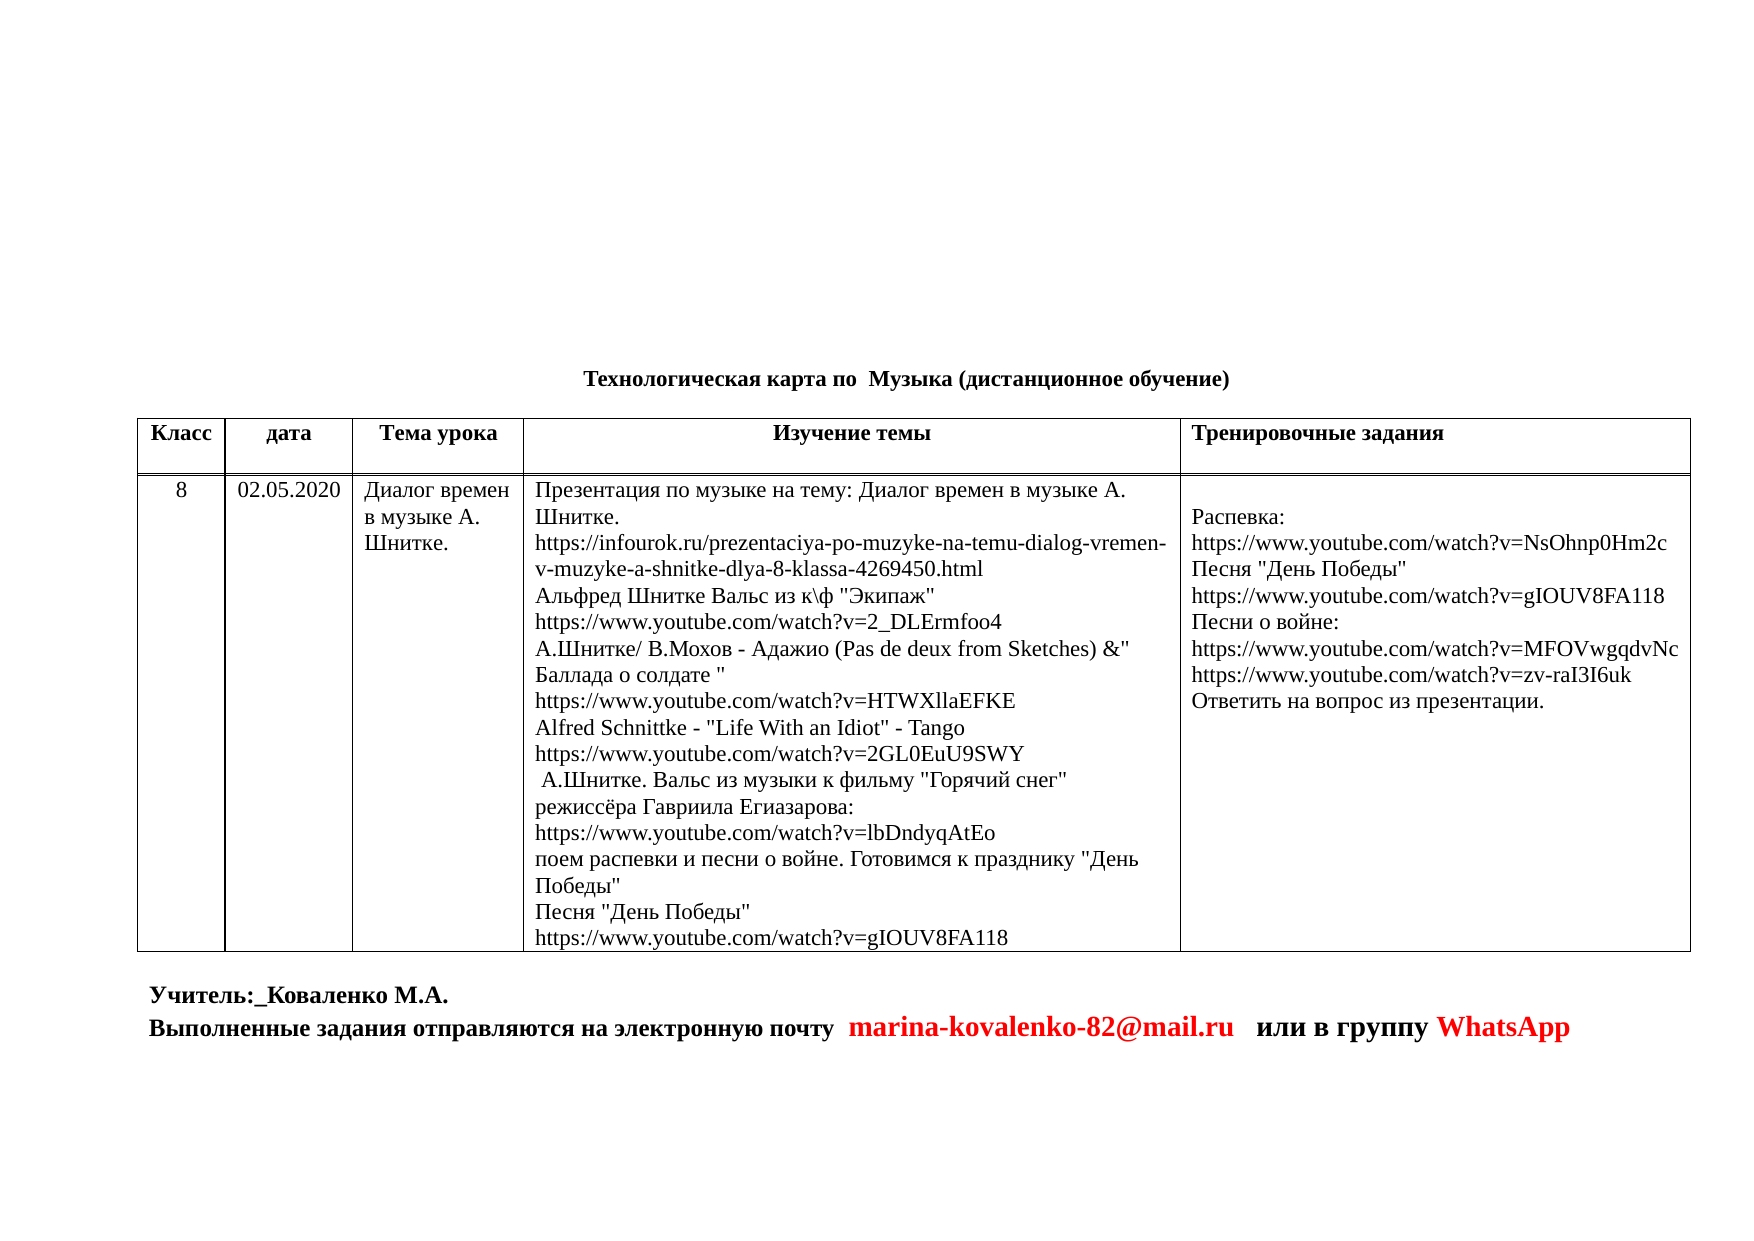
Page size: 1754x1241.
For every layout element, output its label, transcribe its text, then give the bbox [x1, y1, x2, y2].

text Выполненные задания отправляются на электронную почту marina-kovalenko-82@mail.ru или в группу WhatsApp [149, 1009, 1679, 1043]
table_cell 02.05.2020 [226, 476, 352, 951]
text Технологическая карта по Музыка (дистанционное обучение) [134, 365, 1679, 391]
table_cell 8 [138, 476, 224, 951]
table_header Тема урока [353, 419, 523, 473]
table_header Тренировочные задания [1181, 419, 1690, 473]
table_header Класс [138, 419, 224, 473]
table_header Изучение темы [524, 419, 1180, 473]
text Учитель:_Коваленко М.А. [149, 981, 1679, 1009]
table_cell Презентация по музыке на тему: Диалог времен в музыке А. Шнитке. https://infourok.ru/prezentaciya-po-muzyke-na-temu-dialog-vremen-v-muzyke-a-shnitke-dlya-8-klassa-4269450.html Альфред Шнитке Вальс из к\ф "Экипаж" https://www.youtube.com/watch?v=2_DLErmfoo4 А.Шнитке/ В.Мохов - Адажио (Pas de deux from Sketches) &" Баллада о солдате " https://www.youtube.com/watch?v=HTWXllaEFKE Alfred Schnittke - "Life With an Idiot" - Tango https://www.youtube.com/watch?v=2GL0EuU9SWY А.Шнитке. Вальс из музыки к фильму "Горячий снег" режиссёра Гавриила Егиазарова: https://www.youtube.com/watch?v=lbDndyqAtEo поем распевки и песни о войне. Готовимся к празднику "День Победы" Песня "День Победы" https://www.youtube.com/watch?v=gIOUV8FA118 [524, 476, 1180, 951]
table_cell Распевка: https://www.youtube.com/watch?v=NsOhnp0Hm2c Песня "День Победы" https://www.youtube.com/watch?v=gIOUV8FA118 Песни о войне: https://www.youtube.com/watch?v=MFOVwgqdvNc https://www.youtube.com/watch?v=zv-raI3I6uk Ответить на вопрос из презентации. [1181, 476, 1690, 951]
table_header дата [226, 419, 352, 473]
table_cell Диалог времен в музыке А. Шнитке. [353, 476, 523, 951]
